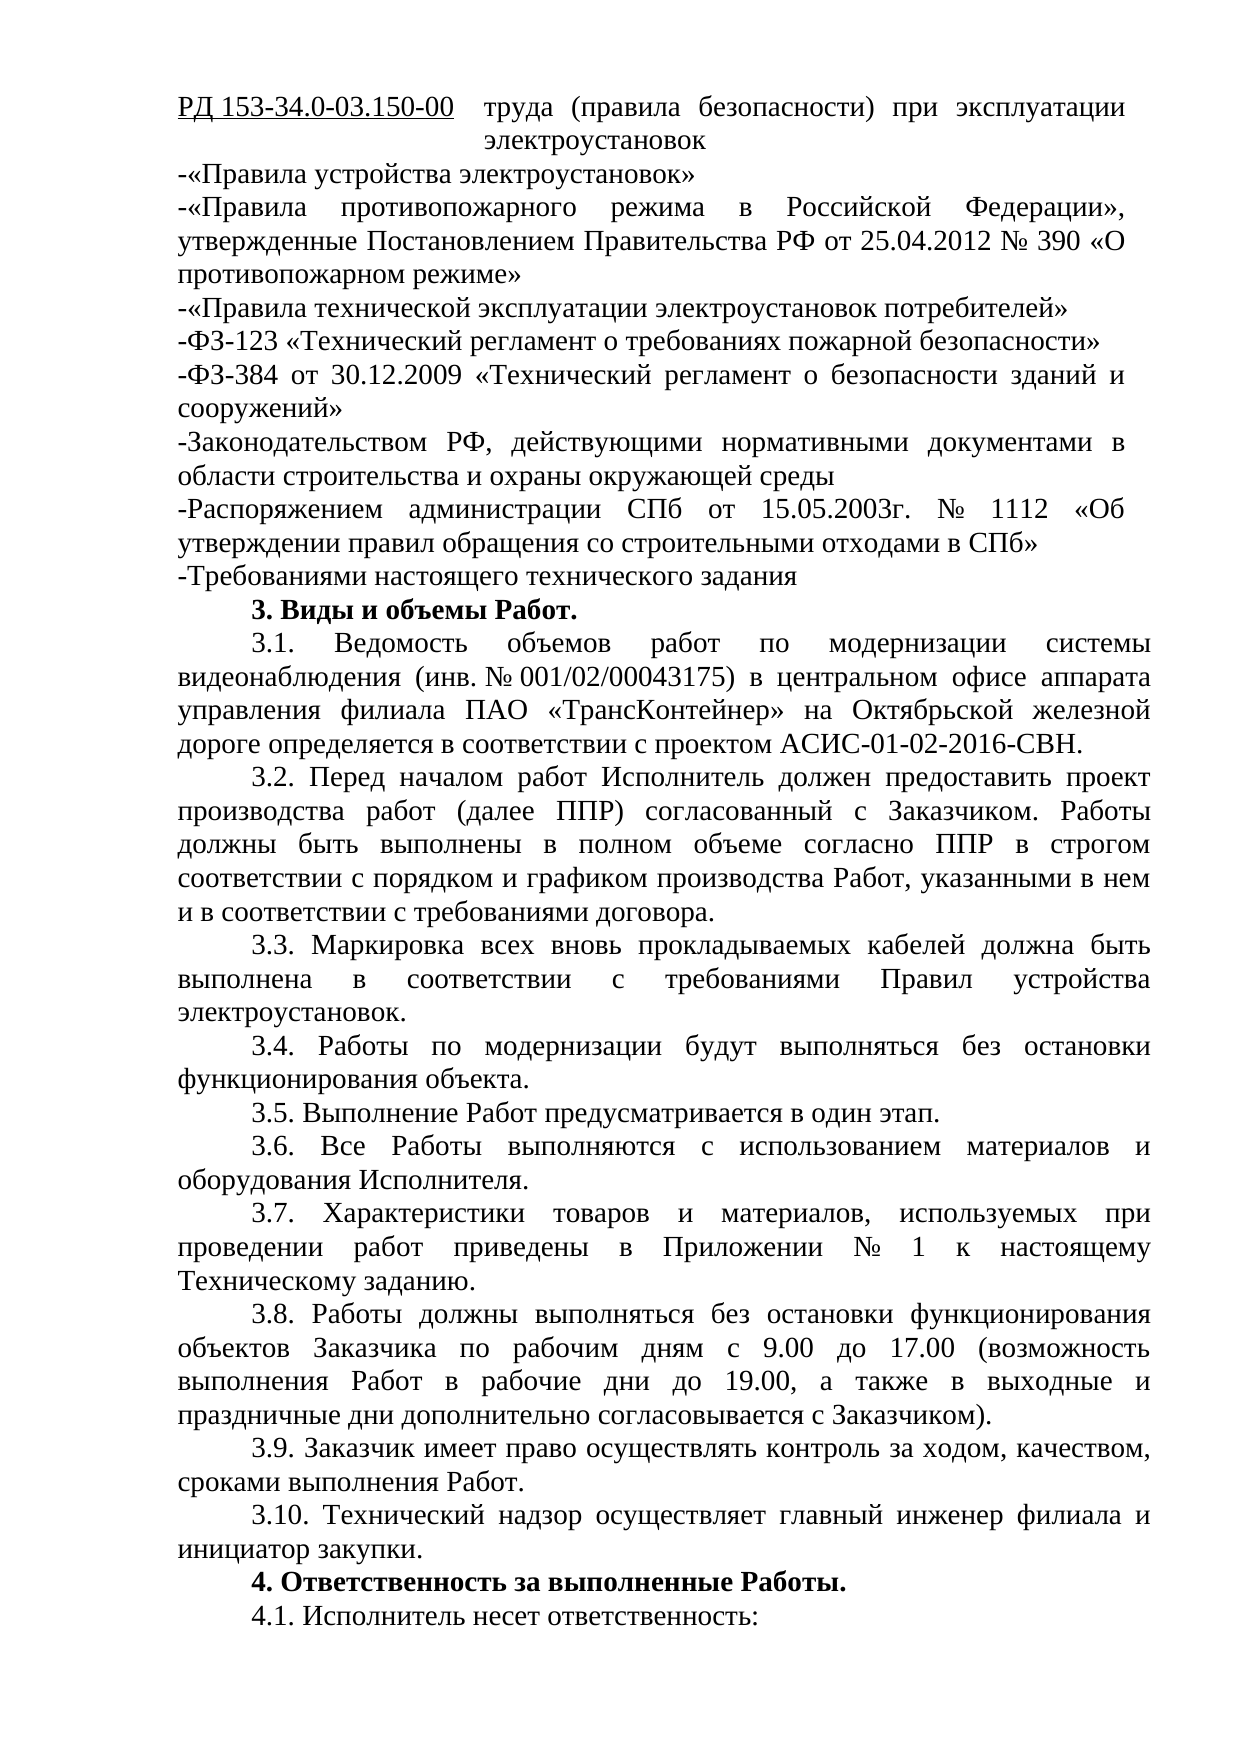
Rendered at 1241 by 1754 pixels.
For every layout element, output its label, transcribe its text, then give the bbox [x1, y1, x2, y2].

table_cell -Законодательством РФ, действующими нормативными документами в области строительства и охраны окружающей среды [166, 424, 1137, 491]
text 3.8. Работы должны выполняться без остановки функционирования объектов Заказчика по рабочим дням с 9.00 до 17.00 (возможность выполнения Работ в рабочие дни до 19.00, а также в выходные и праздничные дни дополнительно согласовывается с Заказчиком). [177, 1296, 1152, 1430]
text 3.4. Работы по модернизации будут выполняться без остановки функционирования объекта. [177, 1028, 1152, 1095]
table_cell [166, 89, 472, 156]
text 4.1. Исполнитель несет ответственность: [177, 1598, 1152, 1632]
table_cell -«Правила противопожарного режима в Российской Федерации», утвержденные Постановлением Правительства РФ от 25.04.2012 № 390 «О противопожарном режиме» [166, 189, 1137, 290]
table_cell -«Правила устройства электроустановок» [166, 156, 1137, 189]
text 3.7. Характеристики товаров и материалов, используемых при проведении работ приведены в Приложении № 1 к настоящему Техническому заданию. [177, 1196, 1152, 1296]
table_cell -ФЗ-384 от 30.12.2009 «Технический регламент о безопасности зданий и сооружений» [166, 357, 1137, 424]
text 3.1. Ведомость объемов работ по модернизации системы видеонаблюдения (инв. № 001/02/00043175) в центральном офисе аппарата управления филиала ПАО «ТрансКонтейнер» на Октябрьской железной дороге определяется в соответствии с проектом АСИС-01-02-2016-СВН. [177, 625, 1152, 759]
text 4. Ответственность за выполненные Работы. [177, 1564, 1152, 1598]
table_cell -«Правила технической эксплуатации электроустановок потребителей» [166, 290, 1137, 323]
text 3.5. Выполнение Работ предусматривается в один этап. [177, 1095, 1152, 1128]
table_cell -Распоряжением администрации СПб от 15.05.2003г. № 1112 «Об утверждении правил обращения со строительными отходами в СПб» [166, 491, 1137, 558]
table_cell -Требованиями настоящего технического задания [166, 558, 1137, 592]
text 3. Виды и объемы Работ. [177, 592, 1152, 625]
table_cell -ФЗ-123 «Технический регламент о требованиях пожарной безопасности» [166, 324, 1137, 357]
text 3.10. Технический надзор осуществляет главный инженер филиала и инициатор закупки. [177, 1497, 1152, 1564]
text 3.2. Перед началом работ Исполнитель должен предоставить проект производства работ (далее ППР) согласованный с Заказчиком. Работы должны быть выполнены в полном объеме согласно ППР в строгом соответствии с порядком и графиком производства Работ, указанными в нем и в соответствии с требованиями договора. [177, 759, 1152, 927]
text 3.6. Все Работы выполняются с использованием материалов и оборудования Исполнителя. [177, 1128, 1152, 1196]
text 3.3. Маркировка всех вновь прокладываемых кабелей должна быть выполнена в соответствии с требованиями Правил устройства электроустановок. [177, 927, 1152, 1028]
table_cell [473, 89, 1137, 156]
text 3.9. Заказчик имеет право осуществлять контроль за ходом, качеством, сроками выполнения Работ. [177, 1430, 1152, 1497]
